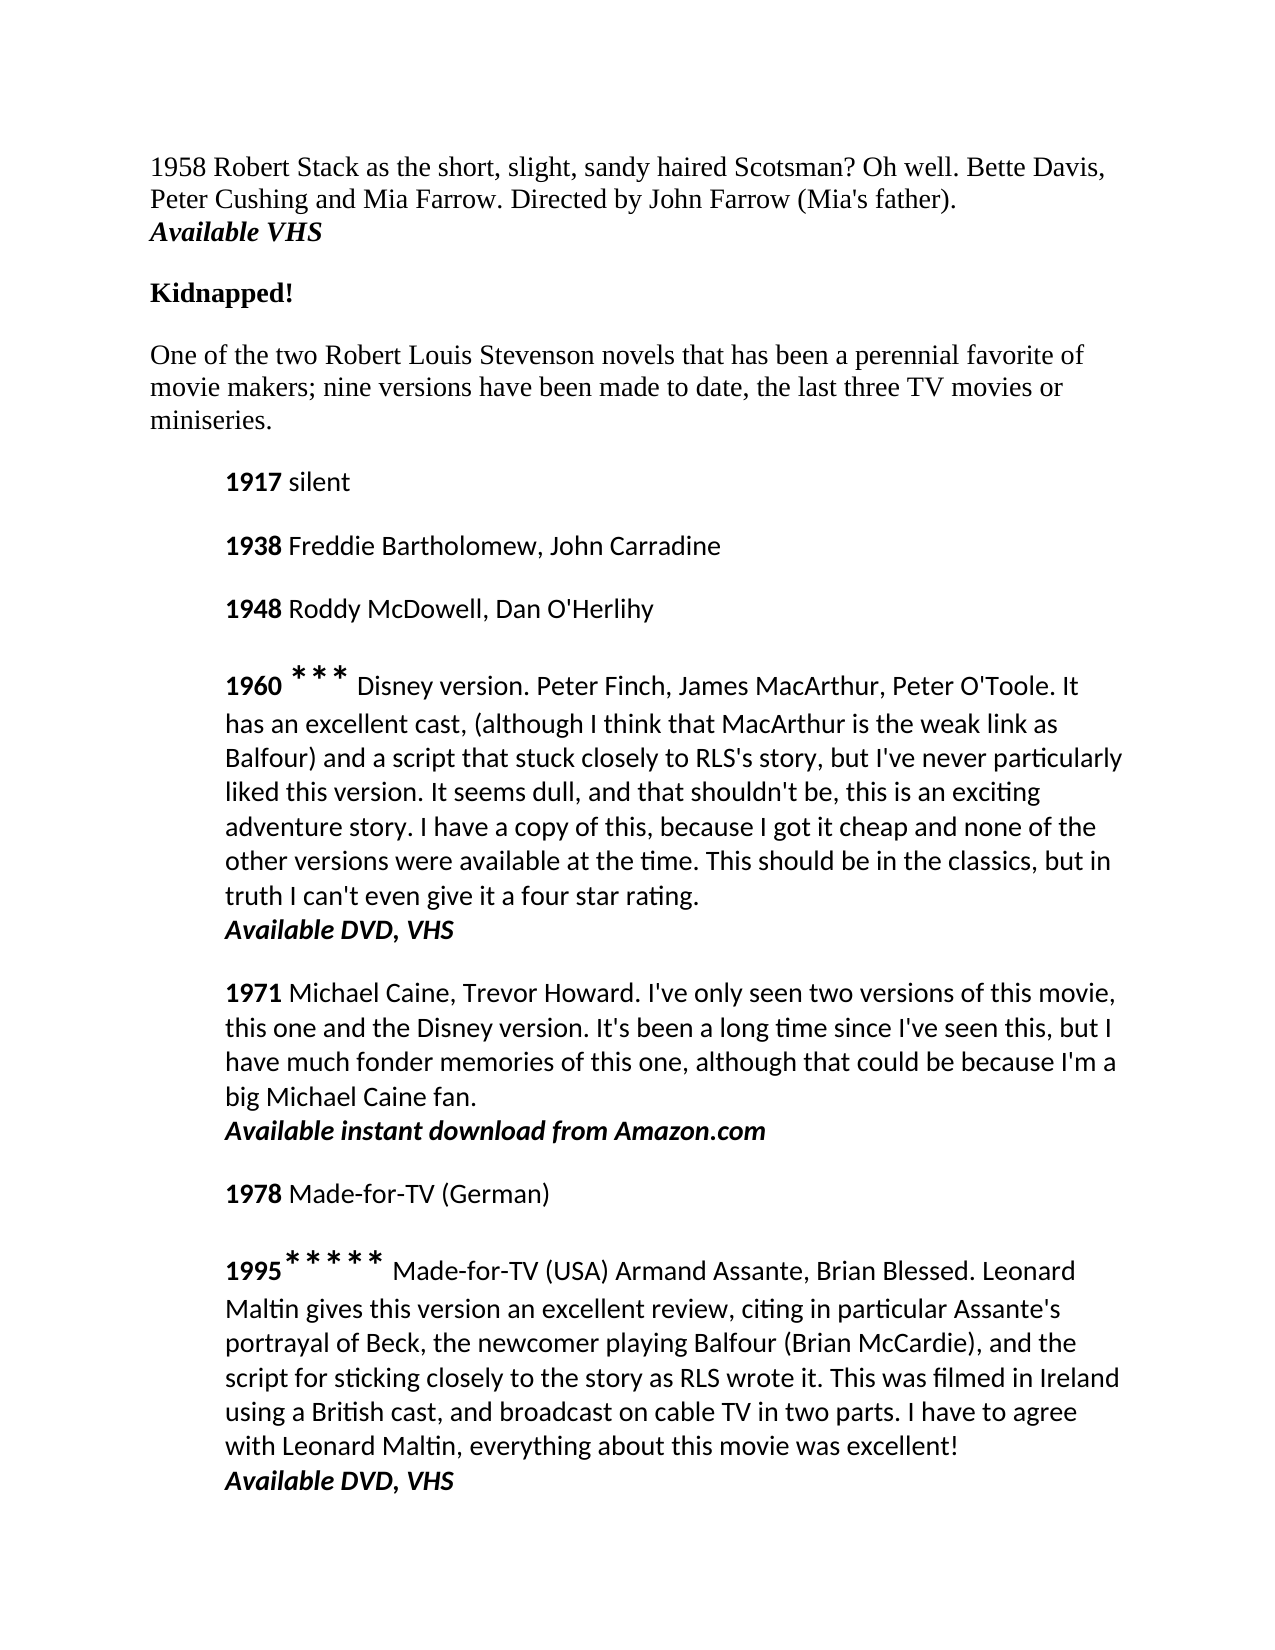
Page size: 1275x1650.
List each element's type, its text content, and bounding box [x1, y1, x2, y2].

text Kidnapped! [150, 276, 1125, 309]
text 1995***** Made-for-TV () Armand Assante, Brian Blessed. Leonard Maltin gives this version an excellent review, citing in particular Assante's portrayal of Beck, the newcomer playing Balfour (Brian McCardie), and the script for sticking closely to the story as RLS wrote it. This was filmed in using a British cast, and broadcast on cable TV in two parts. I have to agree with Leonard Maltin, everything about this movie was excellent! Available DVD, VHS [225, 1240, 1125, 1497]
text 1960 *** Disney version. Peter Finch, James MacArthur, Peter O'Toole. It has an excellent cast, (although I think that MacArthur is the weak link as Balfour) and a script that stuck closely to RLS's story, but I've never particularly liked this version. It seems dull, and that shouldn't be, this is an exciting adventure story. I have a copy of this, because I got it cheap and none of the other versions were available at the time. This should be in the classics, but in truth I can't even give it a four star rating. Available DVD, VHS [225, 655, 1125, 946]
text 1938 Freddie Bartholomew, John Carradine [225, 528, 1125, 562]
text 1958 Robert Stack as the short, slight, sandy haired Scotsman? Oh well. Bette Davis, Peter Cushing and Mia Farrow. Directed by John Farrow (Mia's father). Available VHS [150, 150, 1125, 247]
text 1917 silent [225, 464, 1125, 499]
text 1978 Made-for-TV (German) [225, 1177, 1125, 1211]
text 1948 Roddy McDowell, Dan O'Herlihy [225, 591, 1125, 626]
text One of the two Robert Louis Stevenson novels that has been a perennial favorite of movie makers; nine versions have been made to date, the last three TV movies or miniseries. [150, 338, 1125, 435]
text 1971 Michael Caine, Trevor Howard. I've only seen two versions of this movie, this one and the Disney version. It's been a long time since I've seen this, but I have much fonder memories of this one, although that could be because I'm a big Michael Caine fan. Available instant download from Amazon.com [225, 976, 1125, 1147]
